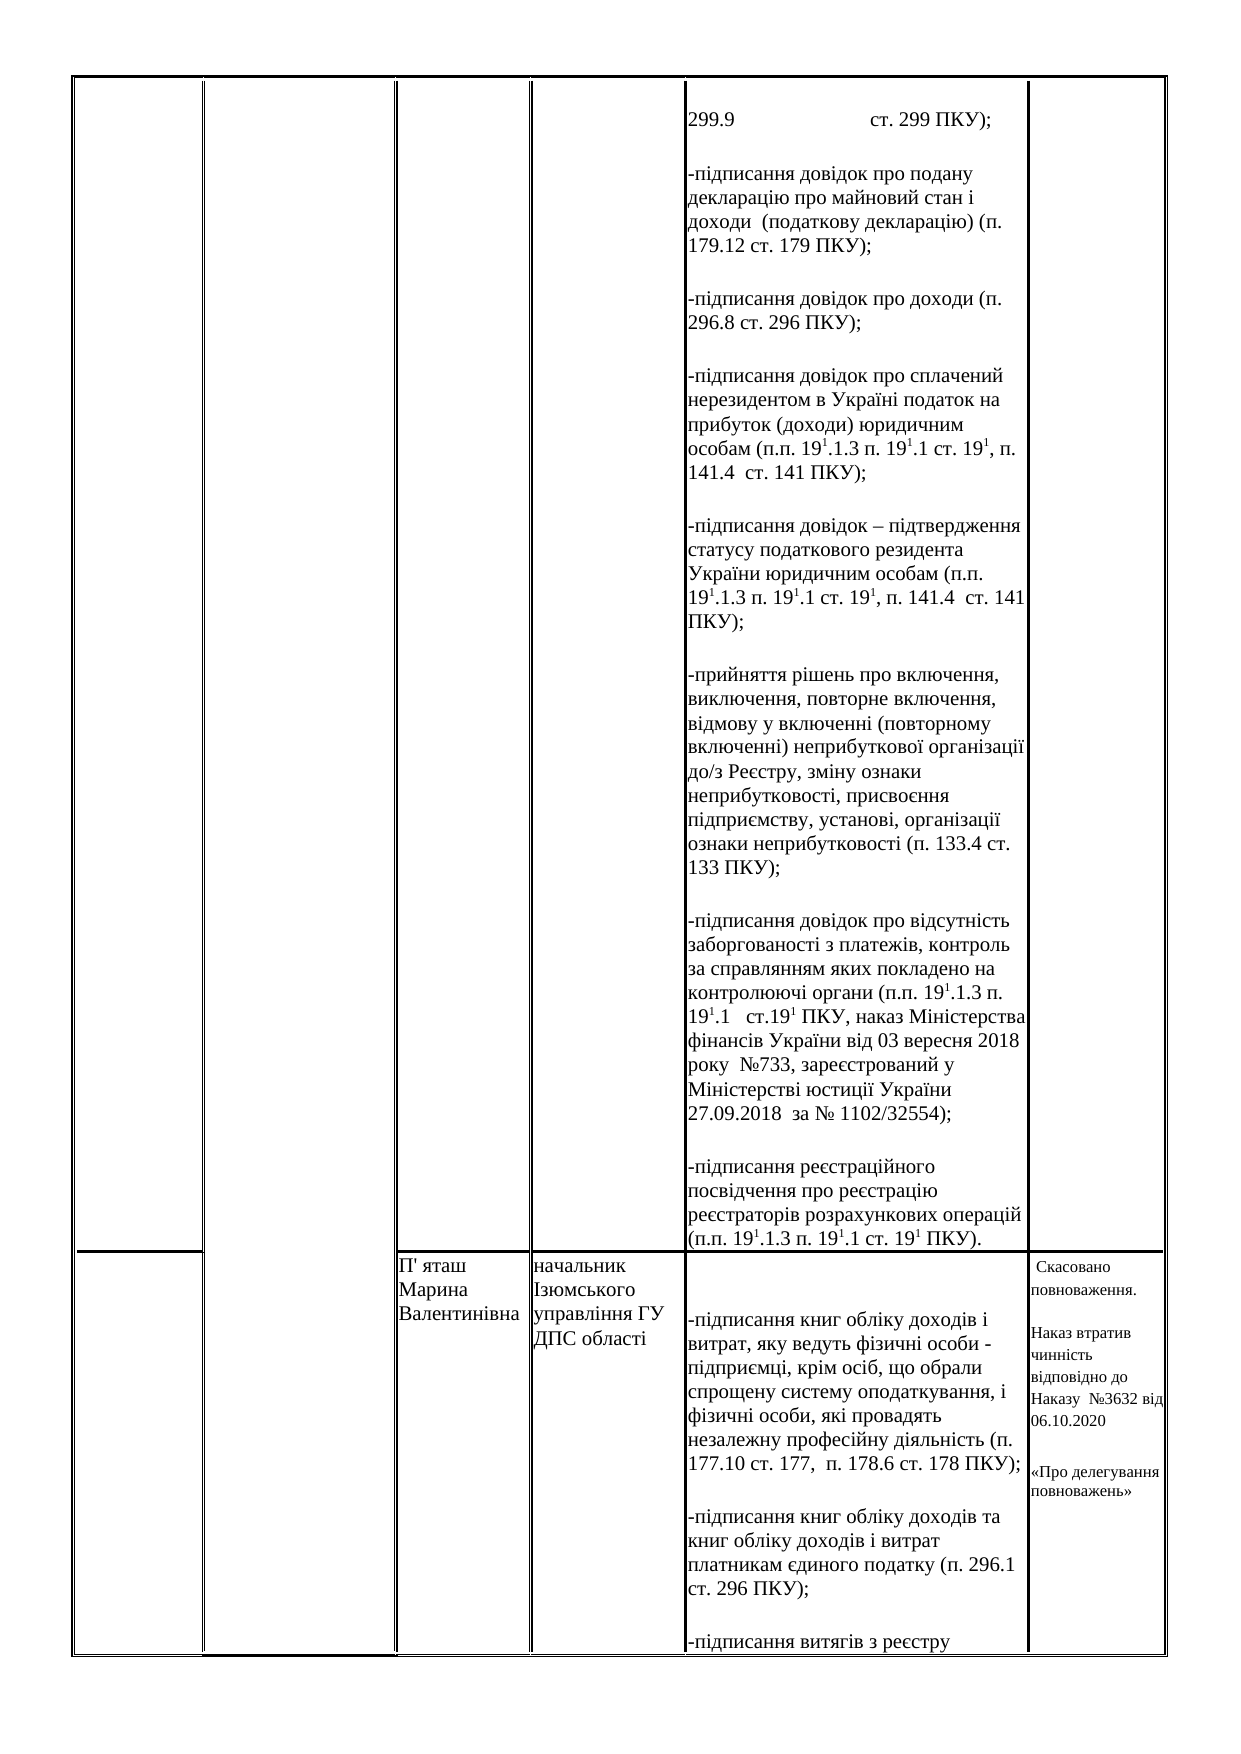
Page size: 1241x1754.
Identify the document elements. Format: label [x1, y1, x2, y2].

table_cell [685, 1253, 1028, 1653]
table_cell [531, 78, 685, 1250]
table_cell [1028, 1250, 1164, 1653]
table_cell [75, 1250, 203, 1653]
table_cell [75, 78, 203, 1250]
table_cell [531, 1253, 685, 1653]
table_cell [396, 77, 531, 1250]
table_cell [685, 78, 1028, 1250]
table_cell [1028, 78, 1164, 1250]
table_cell [204, 77, 396, 1653]
table_cell [396, 1250, 531, 1653]
